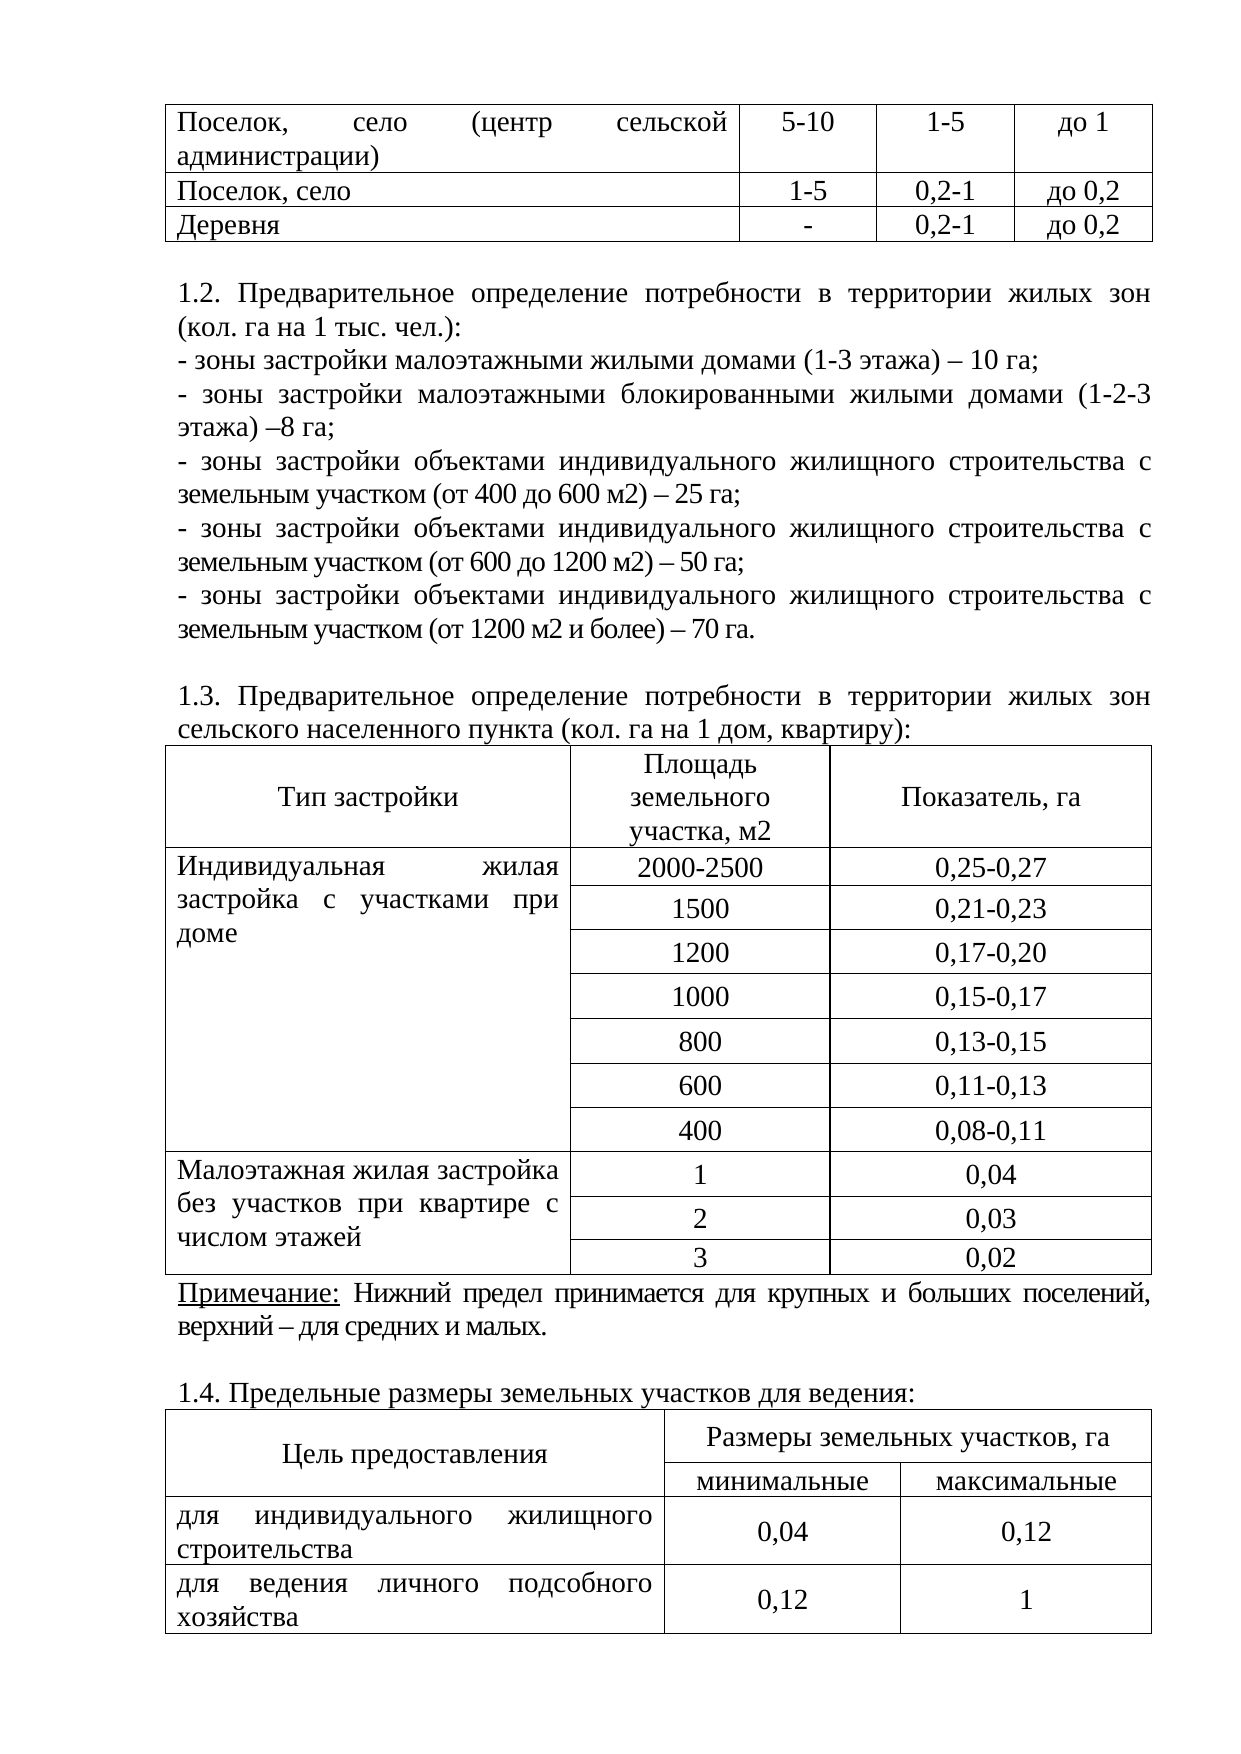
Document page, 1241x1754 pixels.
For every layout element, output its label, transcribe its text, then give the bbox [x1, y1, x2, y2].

table_cell 0,04 [831, 1152, 1151, 1196]
table_cell Индивидуальная жилая застройка с участками при доме [166, 848, 570, 1151]
table_cell 2000-2500 [571, 848, 829, 885]
text - зоны застройки малоэтажными жилыми домами (1-3 этажа) – ; [177, 342, 1152, 376]
table_header Цель предоставления [166, 1410, 664, 1496]
table_cell 1200 [571, 930, 829, 973]
text 1.2. Предварительное определение потребности в территории жилых зон (кол. га на 1 тыс. чел.): [177, 275, 1152, 342]
text 1.4. Предельные размеры земельных участков для ведения: [177, 1376, 1152, 1409]
table_cell максимальные [901, 1463, 1151, 1496]
table_cell 0,21-0,23 [831, 886, 1151, 929]
text - зоны застройки объектами индивидуального жилищного строительства с земельным участком (от 400 до ) – ; [177, 443, 1152, 510]
table_header Размеры земельных участков, га [665, 1410, 1151, 1462]
table_cell 0,17-0,20 [831, 930, 1151, 973]
text Примечание: Нижний предел принимается для крупных и больших поселений, верхний – для средних и малых. [177, 1275, 1152, 1342]
table_cell Малоэтажная жилая застройка без участков при квартире с числом этажей [166, 1152, 570, 1274]
table_cell для индивидуального жилищного строительства [166, 1497, 664, 1564]
text 1.3. Предварительное определение потребности в территории жилых зон сельского населенного пункта (кол. га на 1 дом, квартиру): [177, 678, 1152, 745]
table_cell 400 [571, 1108, 829, 1151]
table_cell 0,12 [665, 1565, 900, 1632]
table_cell 3 [571, 1240, 829, 1274]
table_cell 5-10 [740, 105, 876, 172]
table_cell Поселок, село [166, 173, 739, 206]
table_cell до 0,2 [1015, 207, 1152, 241]
table_cell 0,12 [901, 1497, 1151, 1564]
table_cell минимальные [665, 1463, 900, 1496]
table_cell 1 [901, 1565, 1151, 1632]
table_cell - [740, 207, 876, 241]
table_cell до 0,2 [1015, 173, 1152, 206]
table_cell 1-5 [877, 105, 1014, 172]
text - зоны застройки малоэтажными блокированными жилыми домами (1-2-3 этажа) –8 га; [177, 376, 1152, 443]
table_cell 2 [571, 1197, 829, 1239]
table_cell для ведения личного подсобного хозяйства [166, 1565, 664, 1632]
table_cell 0,08-0,11 [831, 1108, 1151, 1151]
table_header Площадь земельного участка, м2 [571, 746, 829, 847]
table_cell 0,2-1 [877, 207, 1014, 241]
table_cell 600 [571, 1064, 829, 1107]
table_cell 800 [571, 1019, 829, 1062]
table_cell 0,2-1 [877, 173, 1014, 206]
text - зоны застройки объектами индивидуального жилищного строительства с земельным участком (от и более) – . [177, 577, 1152, 644]
table_cell 1000 [571, 974, 829, 1018]
table_cell 0,03 [831, 1197, 1151, 1239]
table_cell 0,15-0,17 [831, 974, 1151, 1018]
table_cell Деревня [166, 207, 739, 241]
table_cell 0,02 [831, 1240, 1151, 1274]
table_cell 1500 [571, 886, 829, 929]
table_cell 1 [571, 1152, 829, 1196]
table_cell 0,25-0,27 [831, 848, 1151, 885]
table_header Показатель, га [831, 746, 1151, 847]
text - зоны застройки объектами индивидуального жилищного строительства с земельным участком (от 600 до ) – ; [177, 510, 1152, 577]
table_cell Поселок, село (центр сельской администрации) [166, 105, 739, 172]
table_cell 0,13-0,15 [831, 1019, 1151, 1062]
table_cell 0,11-0,13 [831, 1064, 1151, 1107]
table_cell 1-5 [740, 173, 876, 206]
table_cell 0,04 [665, 1497, 900, 1564]
table_header Тип застройки [166, 746, 570, 847]
table_cell до 1 [1015, 105, 1152, 172]
